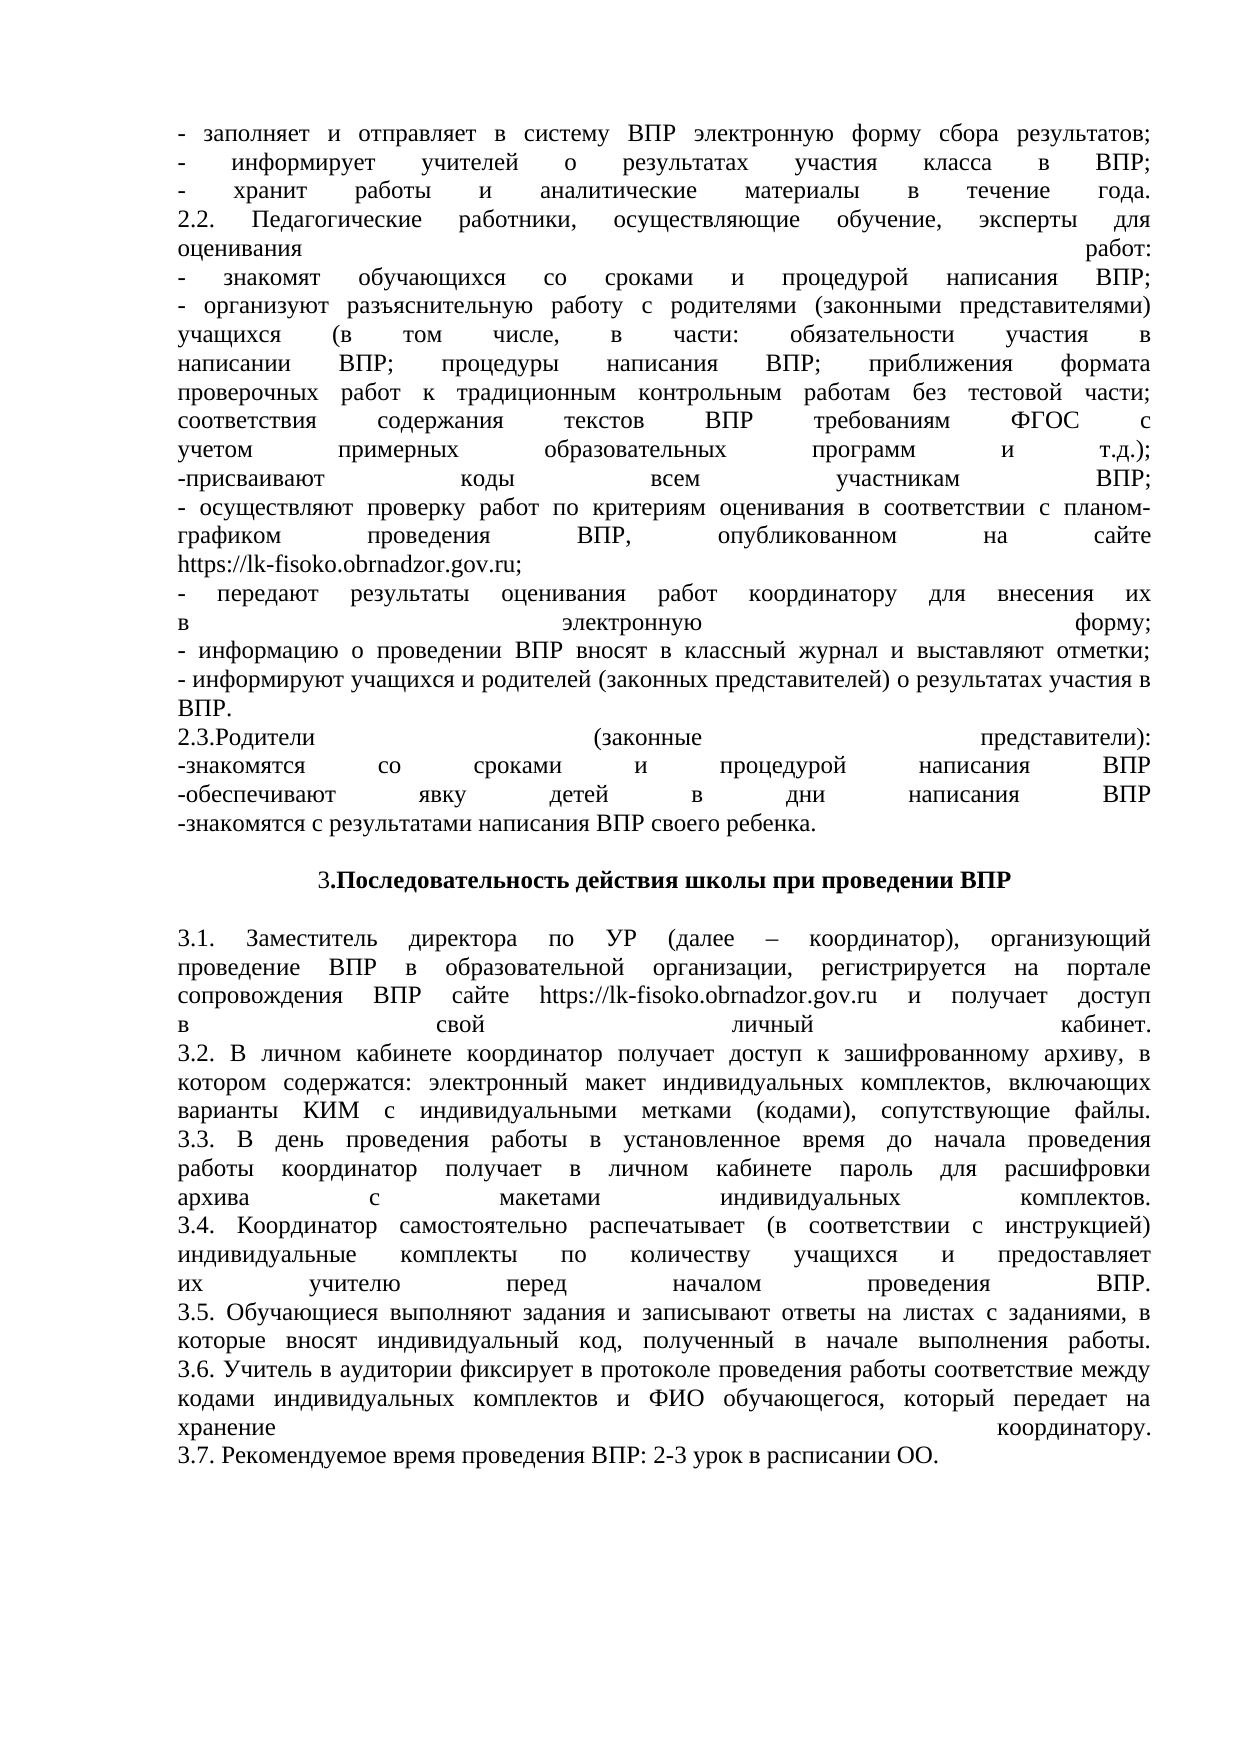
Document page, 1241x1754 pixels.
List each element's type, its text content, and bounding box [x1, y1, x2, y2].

text 3.1. Заместитель директора по УР (далее – координатор), организующий проведение ВПР в образовательной организации, регистрируется на портале сопровождения ВПР сайте https://lk-fisoko.obrnadzor.gov.ru и получает доступ в свой личный кабинет. 3.2. В личном кабинете координатор получает доступ к зашифрованному архиву, в котором содержатся: электронный макет индивидуальных комплектов, включающих варианты КИМ с индивидуальными метками (кодами), сопутствующие файлы. 3.3. В день проведения работы в установленное время до начала проведения работы координатор получает в личном кабинете пароль для расшифровки архива с макетами индивидуальных комплектов. 3.4. Координатор самостоятельно распечатывает (в соответствии с инструкцией) индивидуальные комплекты по количеству учащихся и предоставляет их учителю перед началом проведения ВПР. 3.5. Обучающиеся выполняют задания и записывают ответы на листах с заданиями, в которые вносят индивидуальный код, полученный в начале выполнения работы. 3.6. Учитель в аудитории фиксирует в протоколе проведения работы соответствие между кодами индивидуальных комплектов и ФИО обучающегося, который передает на хранение координатору. 3.7. Рекомендуемое время проведения ВПР: 2-3 урок в расписании ОО. [177, 894, 1152, 1469]
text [177, 118, 1152, 837]
text 3.Последовательность действия школы при проведении ВПР [177, 837, 1152, 894]
